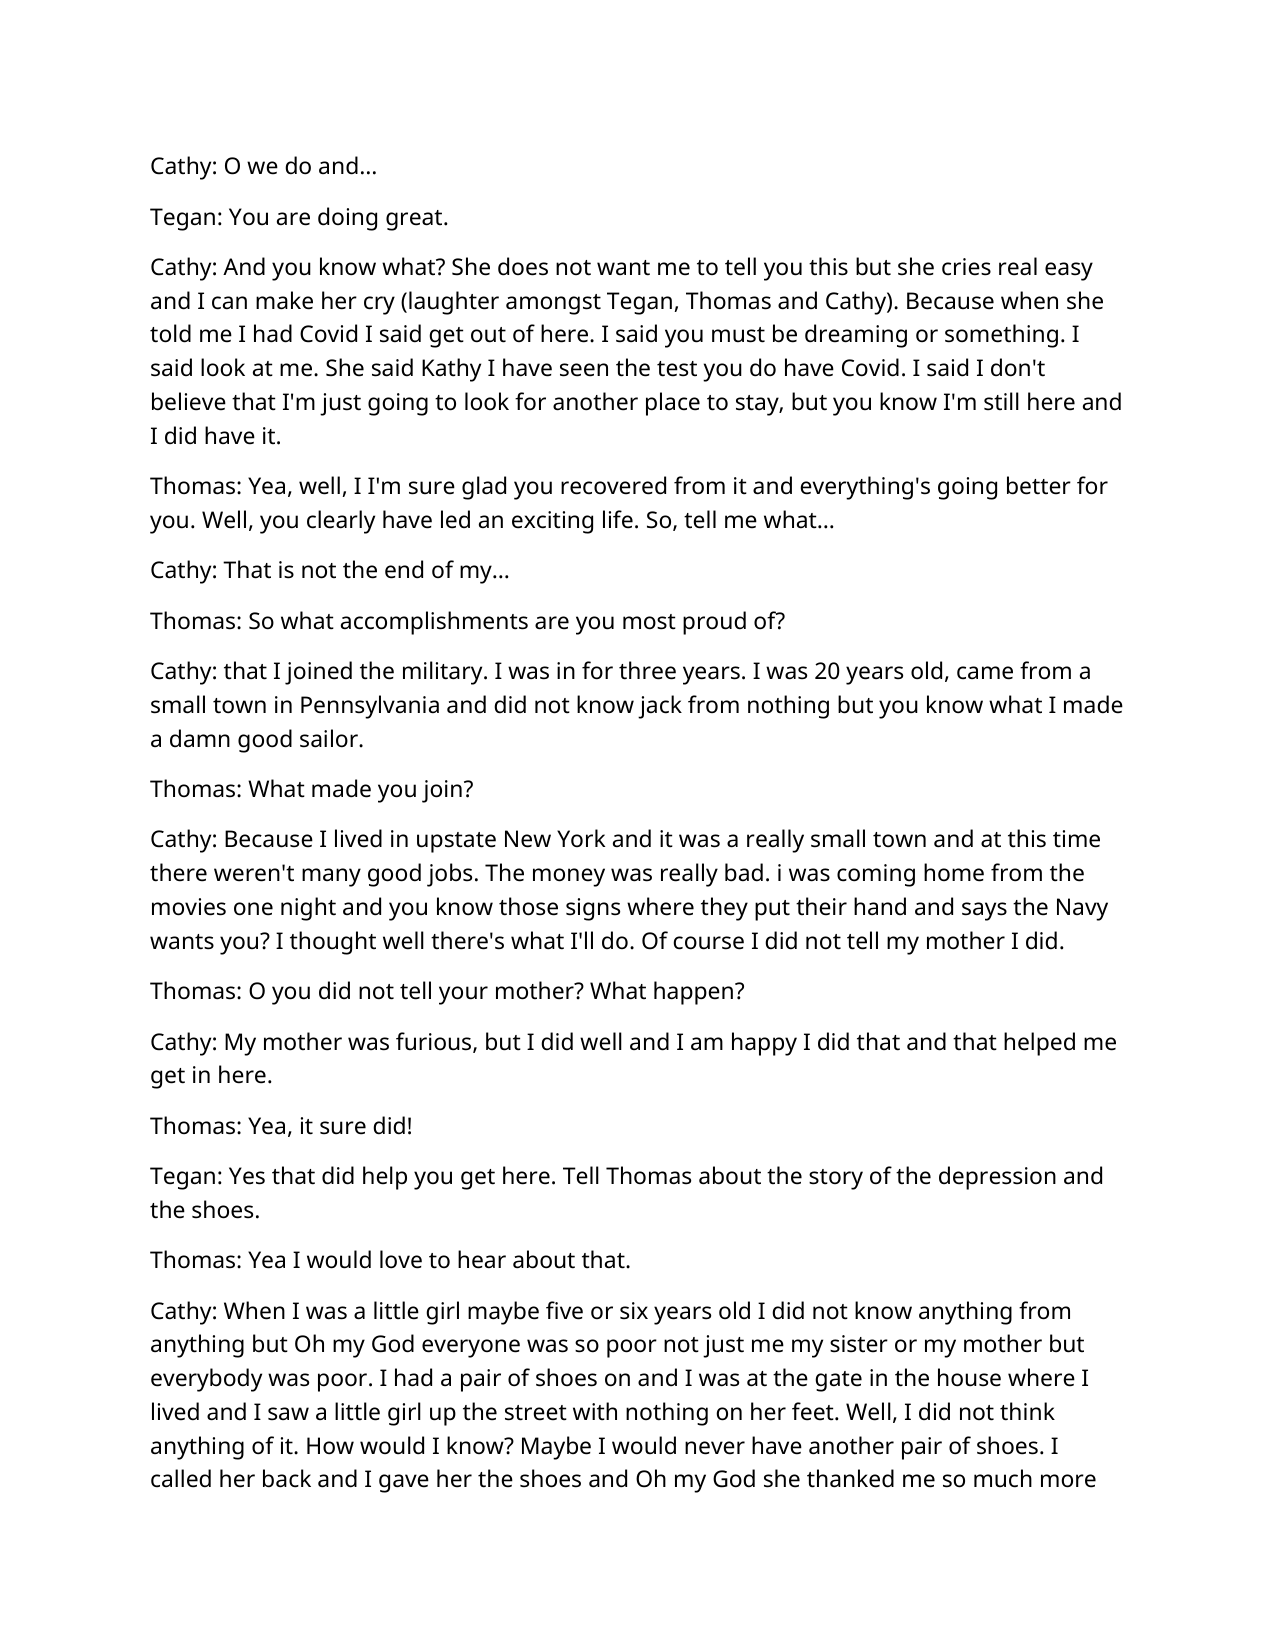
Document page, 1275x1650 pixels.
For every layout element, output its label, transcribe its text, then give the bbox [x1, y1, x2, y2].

text Thomas: Yea, it sure did! [150, 1109, 1125, 1141]
text Thomas: So what accomplishments are you most proud of? [150, 604, 1125, 636]
text Tegan: You are doing great. [150, 200, 1125, 232]
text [150, 1294, 1125, 1494]
text Tegan: Yes that did help you get here. Tell Thomas about the story of the depression and the shoes. [150, 1160, 1125, 1225]
text Cathy: That is not the end of my… [150, 554, 1125, 585]
text Cathy: that I joined the military. I was in for three years. I was 20 years old, came from a small town in Pennsylvania and did not know jack from nothing but you know what I made a damn good sailor. [150, 655, 1125, 754]
text Cathy: And you know what? She does not want me to tell you this but she cries real easy and I can make her cry (laughter amongst Tegan, Thomas and Cathy). Because when she told me I had Covid I said get out of here. I said you must be dreaming or something. I said look at me. She said Kathy I have seen the test you do have Covid. I said I don't believe that I'm just going to look for another place to stay, but you know I'm still here and I did have it. [150, 251, 1125, 451]
text Thomas: Yea I would love to hear about that. [150, 1244, 1125, 1275]
text Cathy: O we do and… [150, 150, 1125, 181]
text Thomas: O you did not tell your mother? What happen? [150, 975, 1125, 1006]
text Thomas: What made you join? [150, 773, 1125, 804]
text Cathy: Because I lived in upstate New York and it was a really small town and at this time there weren't many good jobs. The money was really bad. i was coming home from the movies one night and you know those signs where they put their hand and says the Navy wants you? I thought well there's what I'll do. Of course I did not tell my mother I did. [150, 823, 1125, 956]
text Cathy: My mother was furious, but I did well and I am happy I did that and that helped me get in here. [150, 1025, 1125, 1090]
text Thomas: Yea, well, I I'm sure glad you recovered from it and everything's going better for you. Well, you clearly have led an exciting life. So, tell me what… [150, 470, 1125, 535]
